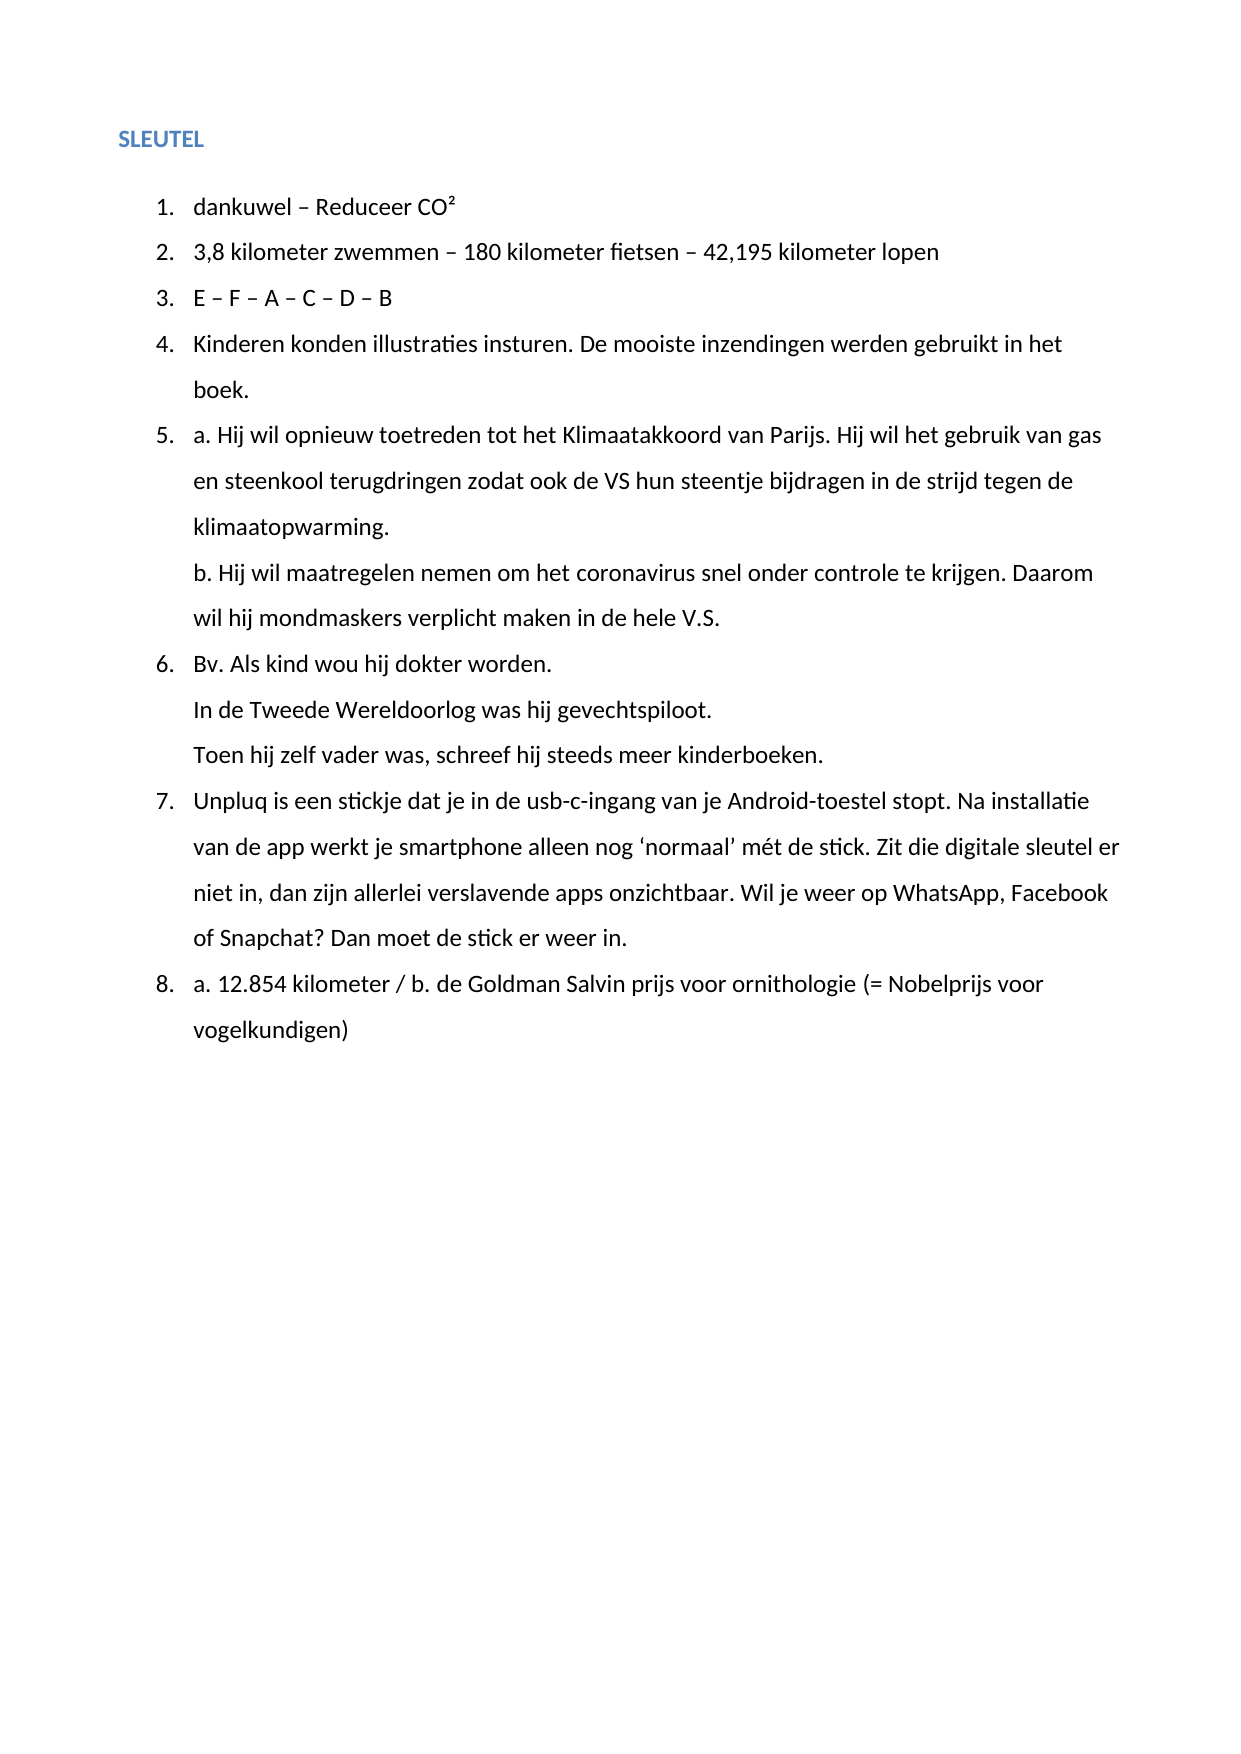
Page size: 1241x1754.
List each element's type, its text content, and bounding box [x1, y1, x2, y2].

text SLEUTEL [118, 89, 1122, 154]
list a. Hij wil opnieuw toetreden tot het Klimaatakkoord van Parijs. Hij wil het gebruik van gas en steenkool terugdringen zodat ook de VS hun steentje bijdragen in de strijd tegen de klimaatopwarming. b. Hij wil maatregelen nemen om het coronavirus snel onder controle te krijgen. Daarom wil hij mondmaskers verplicht maken in de hele V.S. [156, 419, 1122, 633]
list 3,8 kilometer zwemmen – 180 kilometer fietsen – 42,195 kilometer lopen [156, 237, 1122, 267]
list Kinderen konden illustraties insturen. De mooiste inzendingen werden gebruikt in het boek. [156, 328, 1122, 404]
list Toen hij zelf vader was, schreef hij steeds meer kinderboeken. [193, 739, 1122, 770]
list a. 12.854 kilometer / b. de Goldman Salvin prijs voor ornithologie (= Nobelprijs voor vogelkundigen) [156, 968, 1122, 1044]
list E – F – A – C – D – B [156, 282, 1122, 313]
list Unpluq is een stickje dat je in de usb-c-ingang van je Android-toestel stopt. Na installatie van de app werkt je smartphone alleen nog ‘normaal’ mét de stick. Zit die digitale sleutel er niet in, dan zijn allerlei verslavende apps onzichtbaar. Wil je weer op WhatsApp, Facebook of Snapchat? Dan moet de stick er weer in. [156, 785, 1122, 953]
list dankuwel – Reduceer CO² [156, 191, 1122, 221]
list Bv. Als kind wou hij dokter worden. In de Tweede Wereldoorlog was hij gevechtspiloot. [156, 648, 1122, 724]
